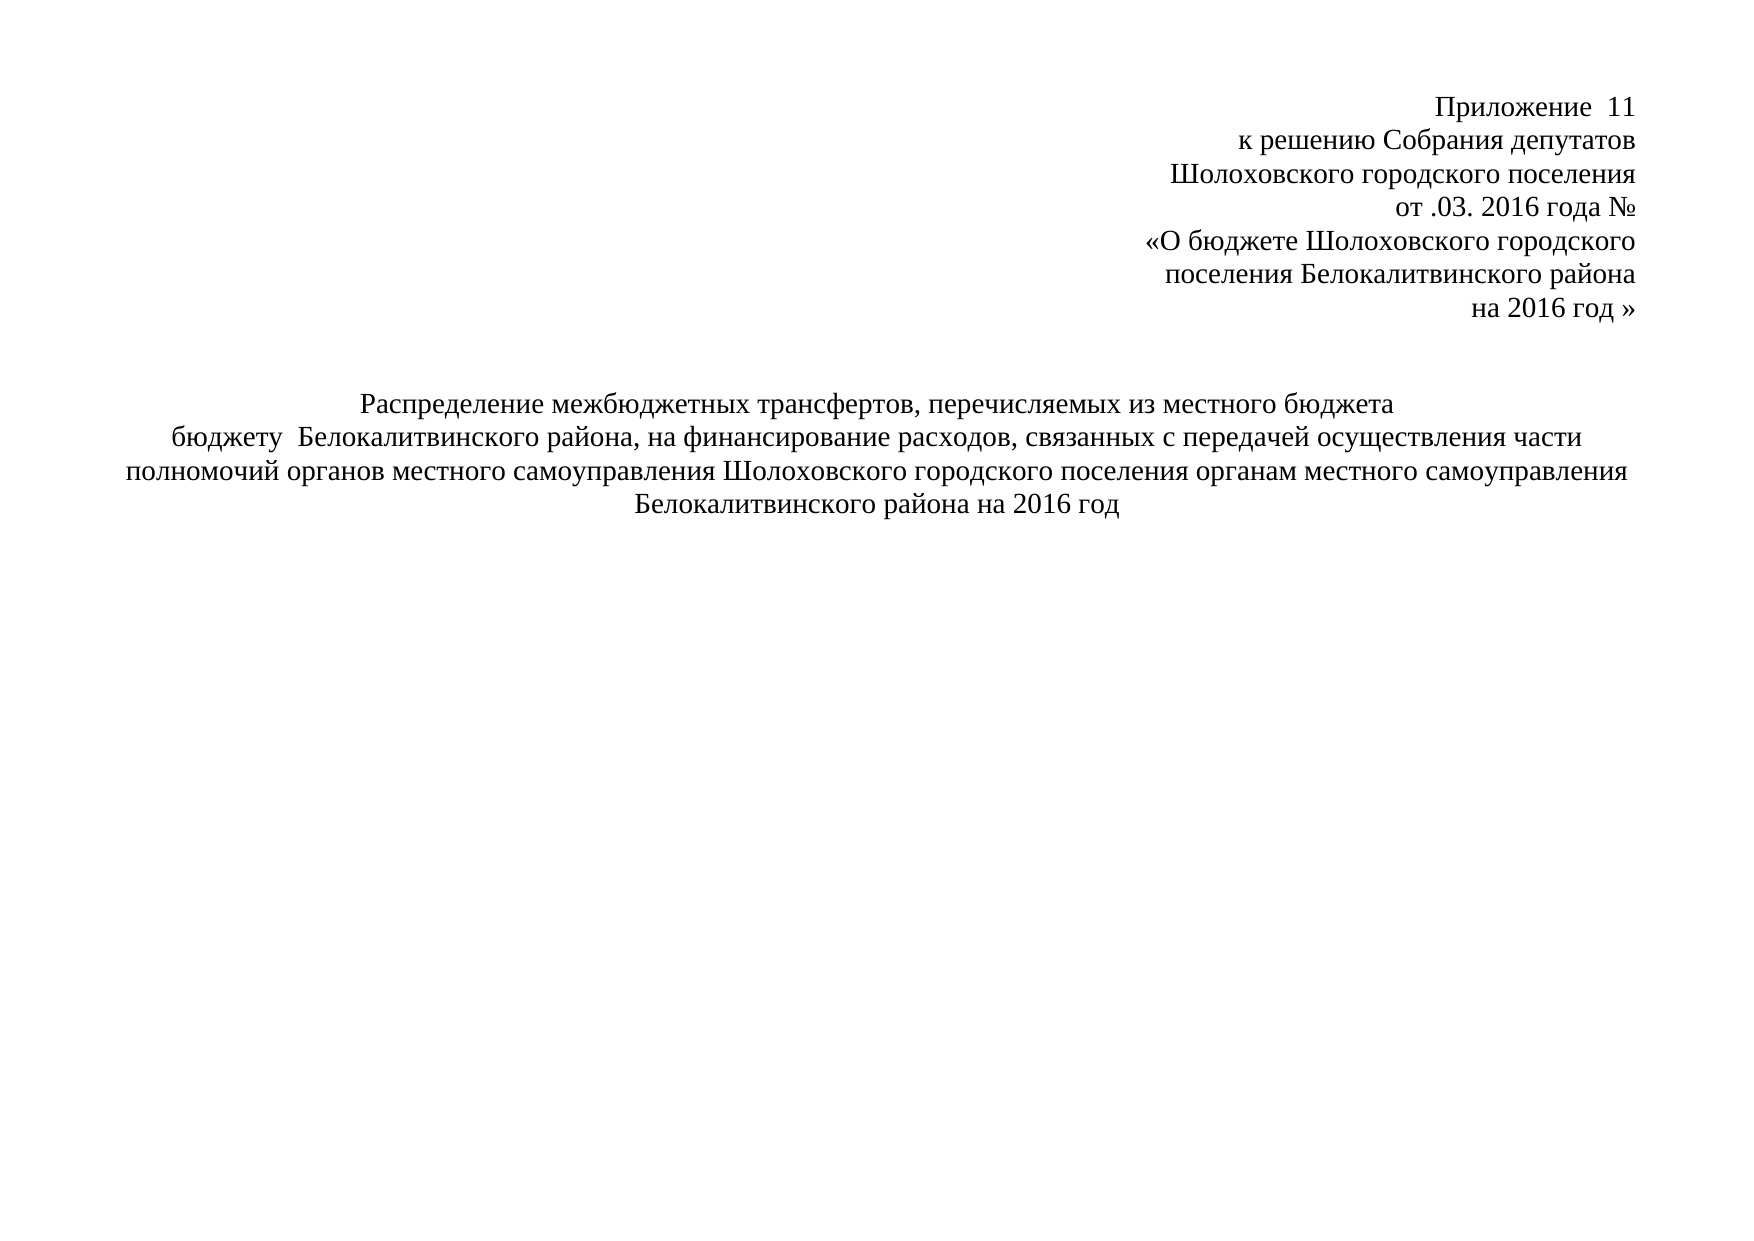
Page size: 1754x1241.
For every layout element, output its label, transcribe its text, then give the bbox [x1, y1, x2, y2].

text к решению Собрания депутатов [118, 122, 1636, 156]
text Приложение 11 [118, 89, 1636, 122]
text на 2016 год » [118, 290, 1636, 323]
text от .03. 2016 года № [118, 189, 1636, 223]
text поселения Белокалитвинского района [118, 256, 1636, 290]
text «О бюджете Шолоховского городского [118, 223, 1636, 256]
text Распределение межбюджетных трансфертов, перечисляемых из местного бюджета [118, 386, 1636, 419]
text Шолоховского городского поселения [118, 156, 1636, 189]
text бюджету Белокалитвинского района, на финансирование расходов, связанных с передачей осуществления части полномочий органов местного самоуправления Шолоховского городского поселения органам местного самоуправления Белокалитвинского района на 2016 год [118, 419, 1636, 520]
